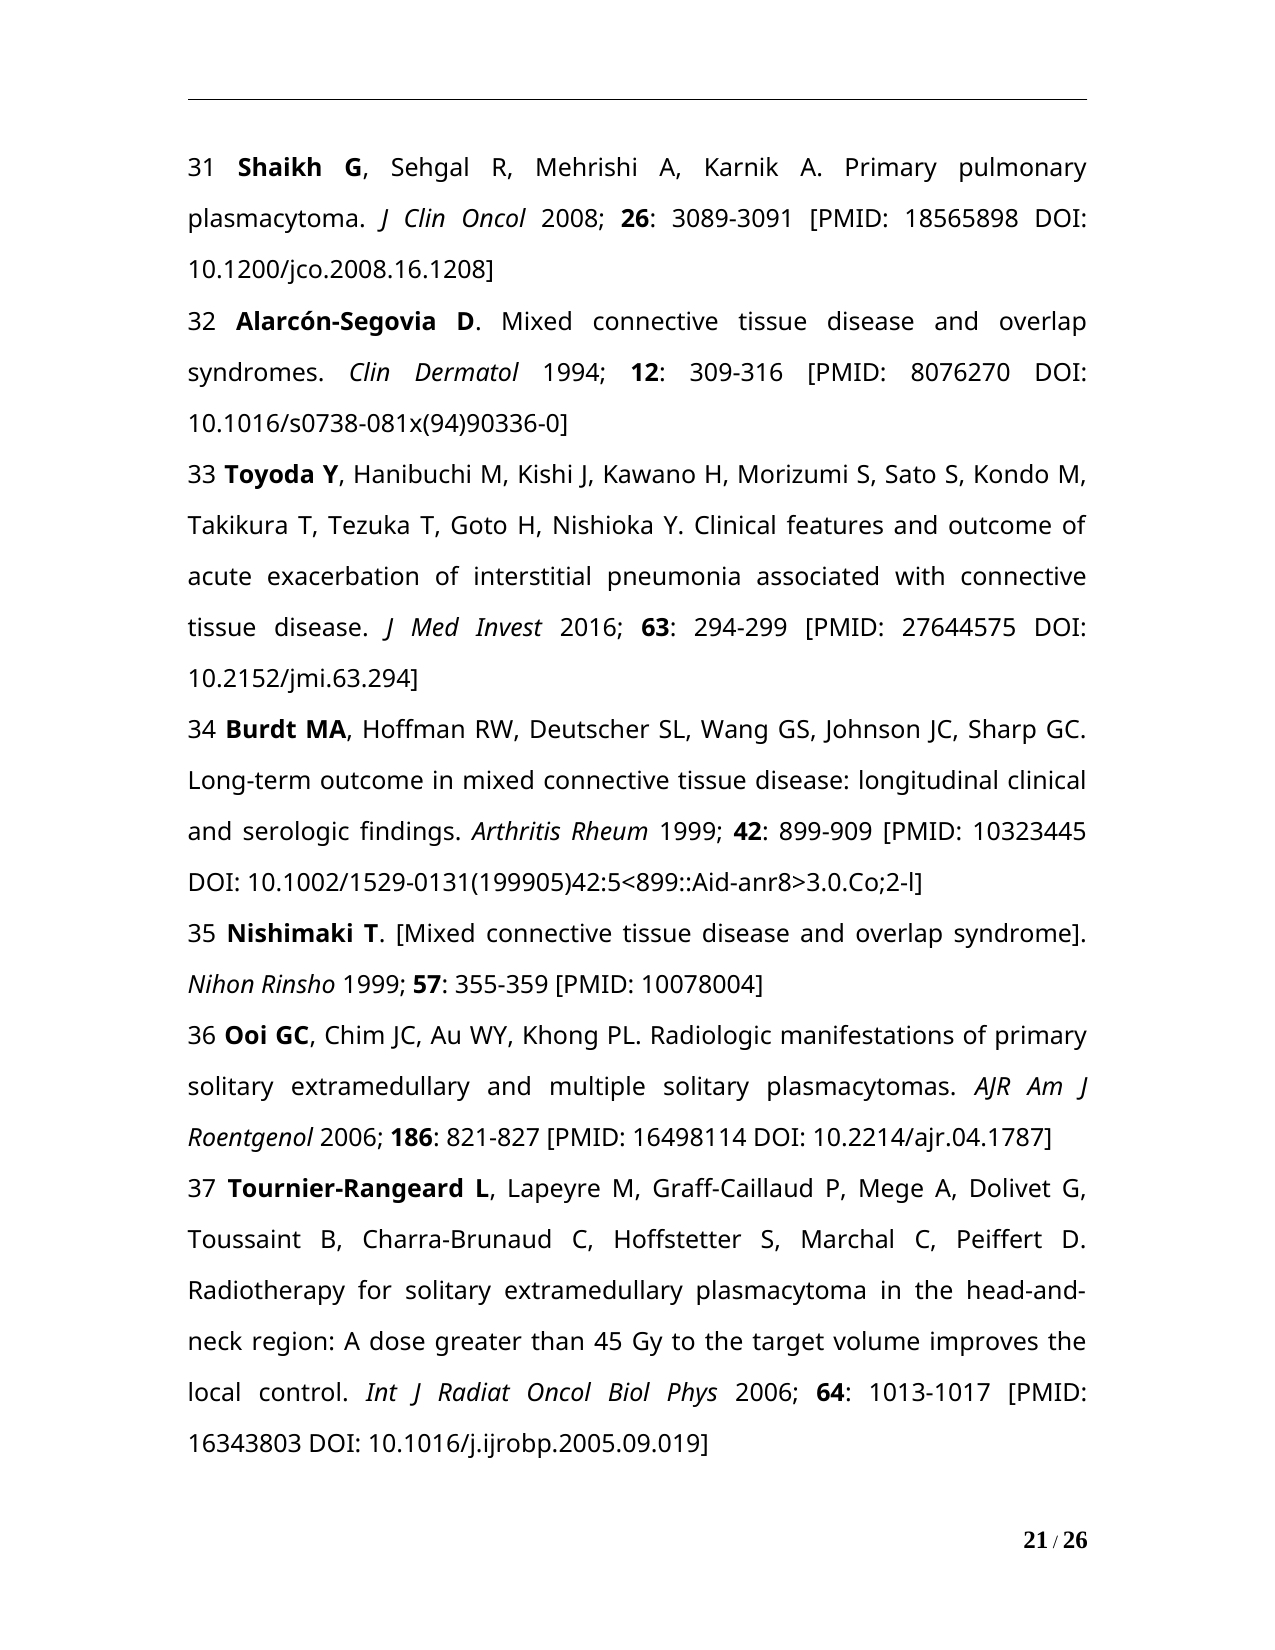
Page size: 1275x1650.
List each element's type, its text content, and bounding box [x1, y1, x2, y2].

text 31 Shaikh G, Sehgal R, Mehrishi A, Karnik A. Primary pulmonary plasmacytoma. J Clin Oncol 2008; 26: 3089-3091 [PMID: 18565898 DOI: 10.1200/jco.2008.16.1208] [187, 150, 1087, 286]
text 32 Alarcón-Segovia D. Mixed connective tissue disease and overlap syndromes. Clin Dermatol 1994; 12: 309-316 [PMID: 8076270 DOI: 10.1016/s0738-081x(94)90336-0] [187, 303, 1087, 439]
text 33 Toyoda Y, Hanibuchi M, Kishi J, Kawano H, Morizumi S, Sato S, Kondo M, Takikura T, Tezuka T, Goto H, Nishioka Y. Clinical features and outcome of acute exacerbation of interstitial pneumonia associated with connective tissue disease. J Med Invest 2016; 63: 294-299 [PMID: 27644575 DOI: 10.2152/jmi.63.294] [187, 456, 1087, 694]
text 36 Ooi GC, Chim JC, Au WY, Khong PL. Radiologic manifestations of primary solitary extramedullary and multiple solitary plasmacytomas. AJR Am J Roentgenol 2006; 186: 821-827 [PMID: 16498114 DOI: 10.2214/ajr.04.1787] [187, 1018, 1087, 1154]
text 34 Burdt MA, Hoffman RW, Deutscher SL, Wang GS, Johnson JC, Sharp GC. Long-term outcome in mixed connective tissue disease: longitudinal clinical and serologic findings. Arthritis Rheum 1999; 42: 899-909 [PMID: 10323445 DOI: 10.1002/1529-0131(199905)42:5<899::Aid-anr8>3.0.Co;2-l] [187, 711, 1087, 899]
text 37 Tournier-Rangeard L, Lapeyre M, Graff-Caillaud P, Mege A, Dolivet G, Toussaint B, Charra-Brunaud C, Hoffstetter S, Marchal C, Peiffert D. Radiotherapy for solitary extramedullary plasmacytoma in the head-and-neck region: A dose greater than 45 Gy to the target volume improves the local control. Int J Radiat Oncol Biol Phys 2006; 64: 1013-1017 [PMID: 16343803 DOI: 10.1016/j.ijrobp.2005.09.019] [187, 1171, 1087, 1460]
text 35 Nishimaki T. [Mixed connective tissue disease and overlap syndrome]. Nihon Rinsho 1999; 57: 355-359 [PMID: 10078004] [187, 916, 1087, 1001]
